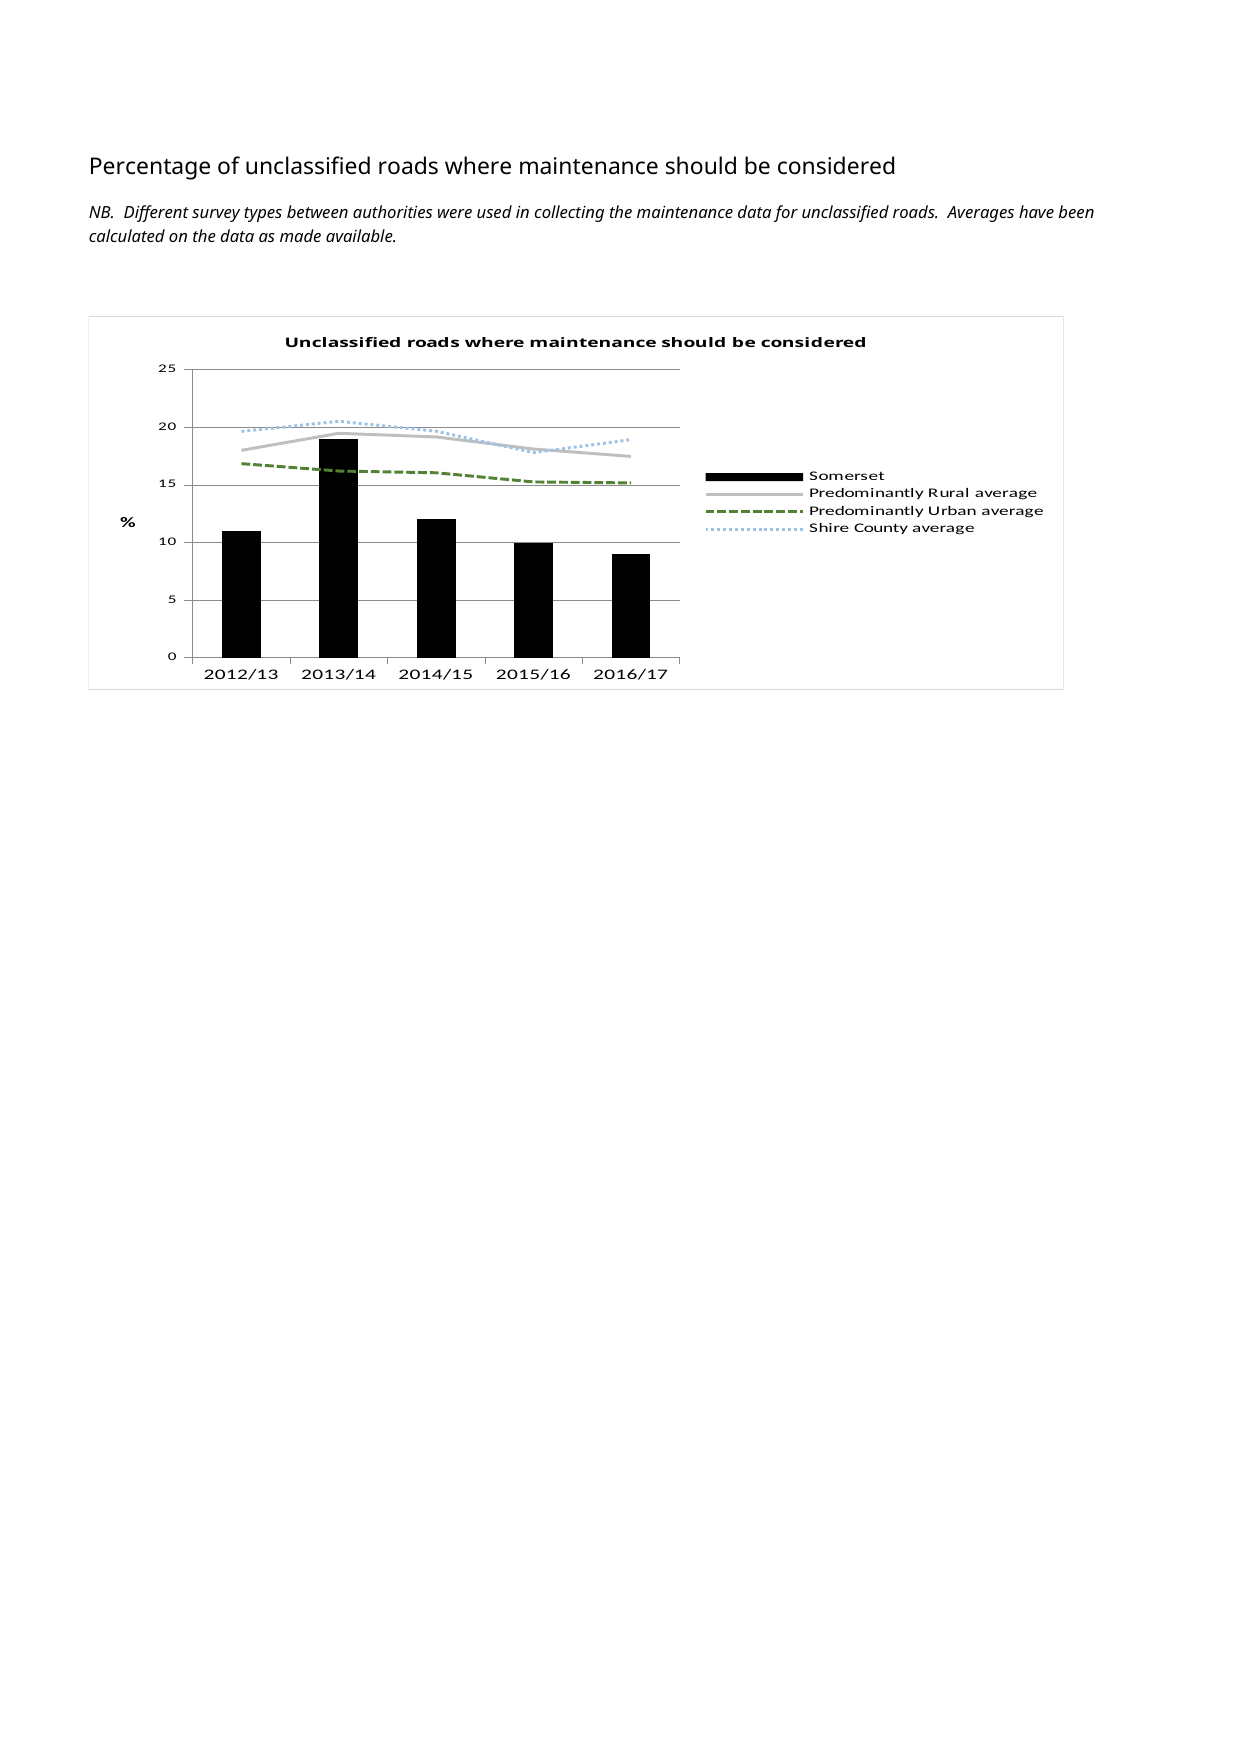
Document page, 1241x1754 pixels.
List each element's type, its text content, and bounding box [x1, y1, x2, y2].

text Percentage of unclassified roads where maintenance should be considered [89, 150, 1152, 181]
text NB. Different survey types between authorities were used in collecting the maintenance data for unclassified roads. Averages have been calculated on the data as made available. [89, 200, 1152, 248]
